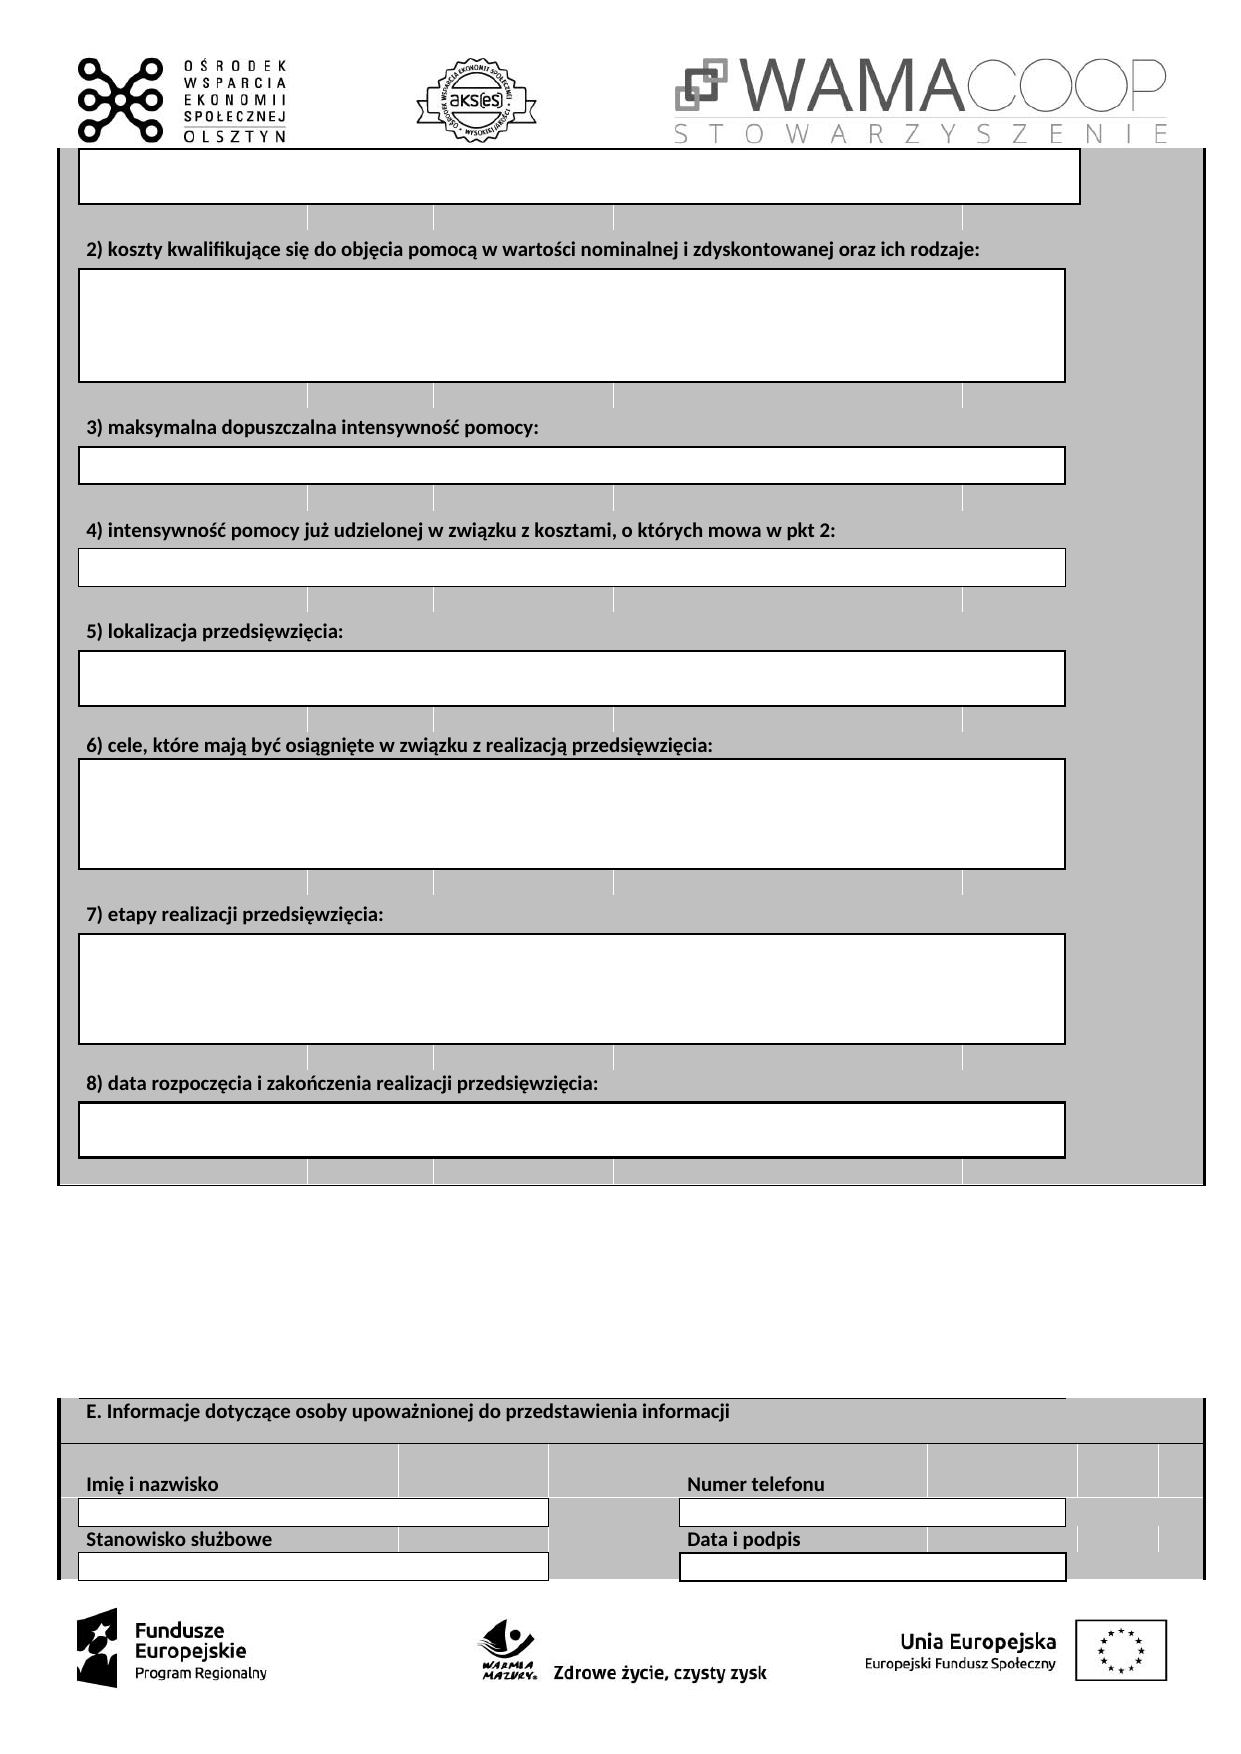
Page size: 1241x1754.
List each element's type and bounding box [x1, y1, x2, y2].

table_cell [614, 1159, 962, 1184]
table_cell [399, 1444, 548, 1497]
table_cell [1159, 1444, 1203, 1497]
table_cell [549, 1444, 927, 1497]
picture [1, 0, 1241, 1752]
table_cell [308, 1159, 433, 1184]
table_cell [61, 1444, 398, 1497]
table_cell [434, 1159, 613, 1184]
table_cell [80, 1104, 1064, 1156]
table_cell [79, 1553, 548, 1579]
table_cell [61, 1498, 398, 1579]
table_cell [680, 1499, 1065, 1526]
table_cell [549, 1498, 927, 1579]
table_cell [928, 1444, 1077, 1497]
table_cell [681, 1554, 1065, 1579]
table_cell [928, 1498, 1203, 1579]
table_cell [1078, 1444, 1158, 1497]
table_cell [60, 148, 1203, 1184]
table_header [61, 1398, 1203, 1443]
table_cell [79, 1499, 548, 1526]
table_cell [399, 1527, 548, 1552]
